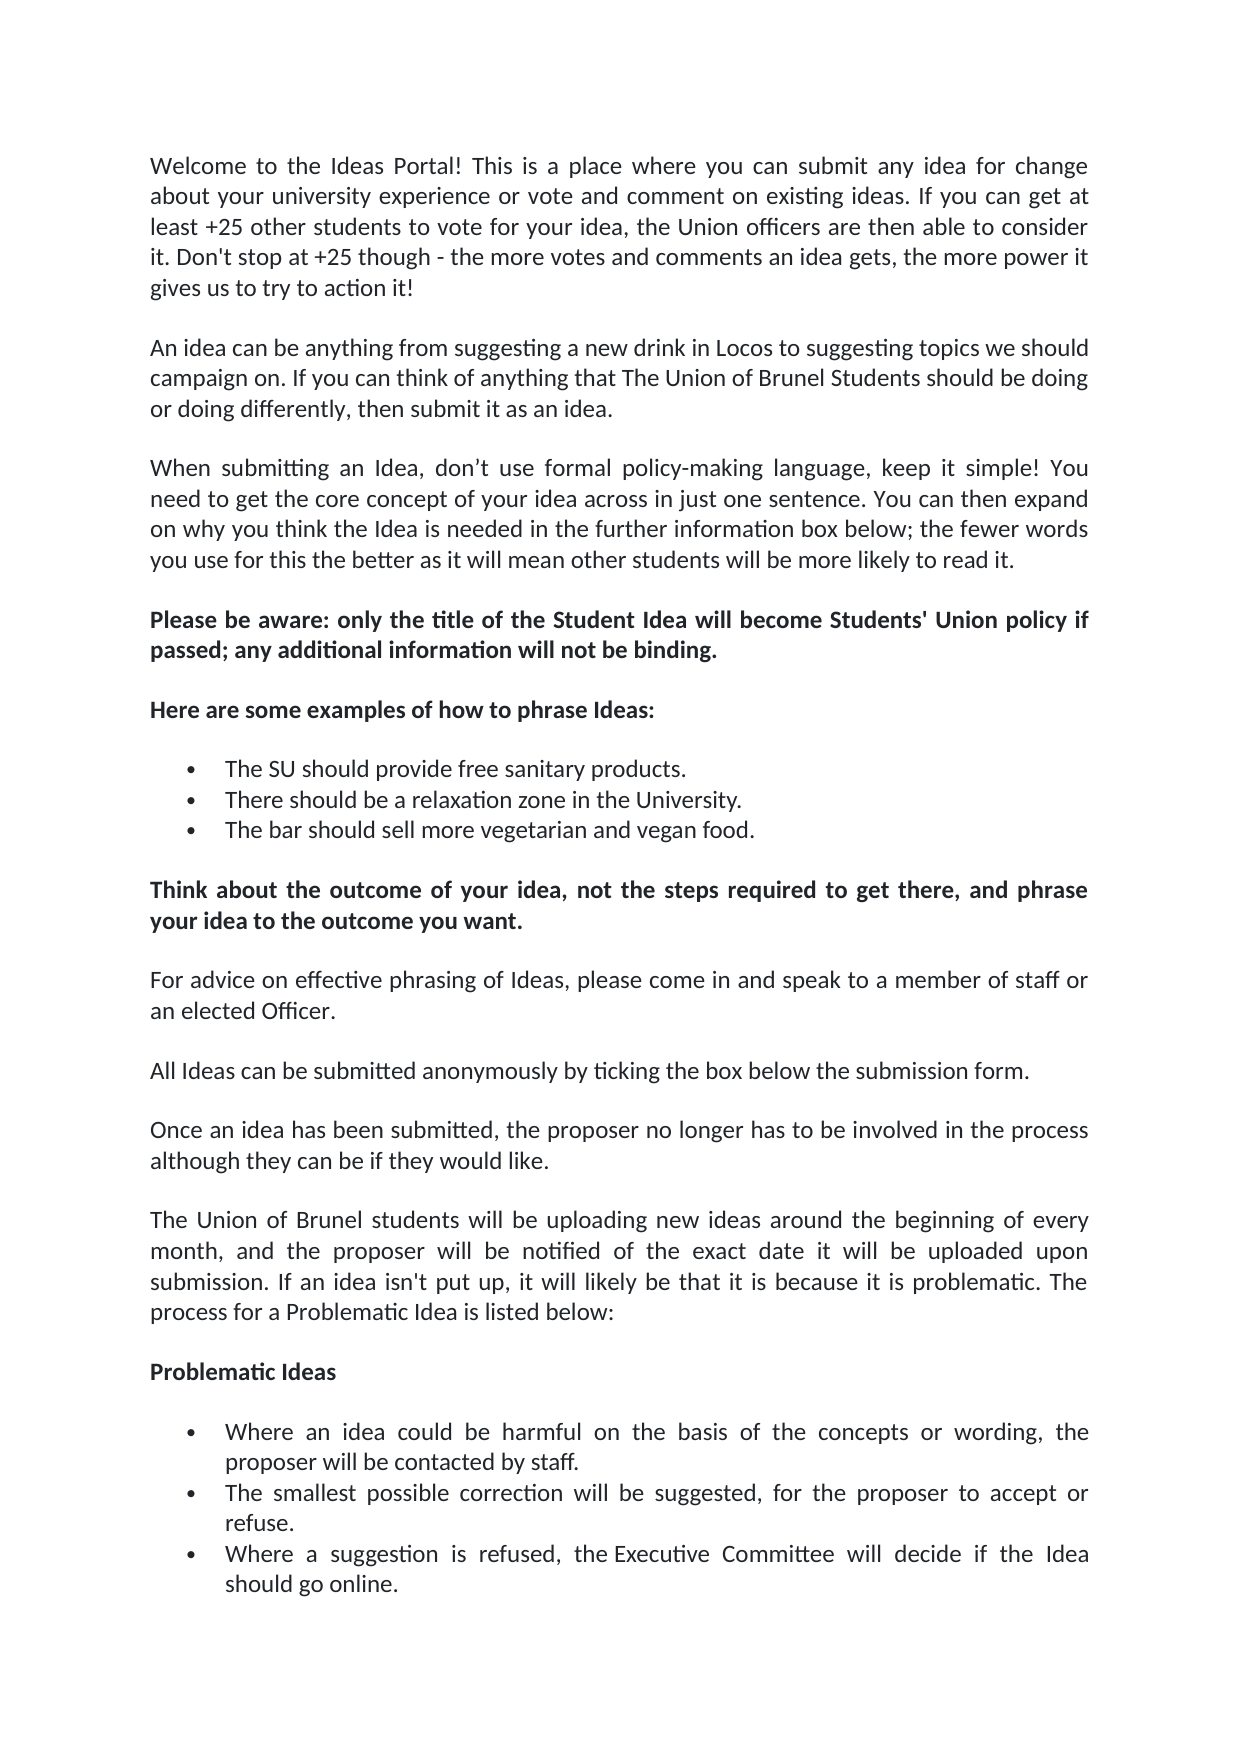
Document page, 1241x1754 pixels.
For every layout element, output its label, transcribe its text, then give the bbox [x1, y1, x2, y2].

text Welcome to the Ideas Portal! This is a place where you can submit any idea for change about your university experience or vote and comment on existing ideas. If you can get at least +25 other students to vote for your idea, the Union officers are then able to consider it. Don't stop at +25 though - the more votes and comments an idea gets, the more power it gives us to try to action it! [150, 150, 1090, 303]
list The smallest possible correction will be suggested, for the proposer to accept or refuse. [187, 1477, 1090, 1538]
text When submitting an Idea, don’t use formal policy-making language, keep it simple! You need to get the core concept of your idea across in just one sentence. You can then expand on why you think the Idea is needed in the further information box below; the fewer words you use for this the better as it will mean other students will be more likely to read it. [150, 452, 1090, 574]
text Here are some examples of how to phrase Ideas: [150, 694, 1090, 724]
text Once an idea has been submitted, the proposer no longer has to be involved in the process although they can be if they would like. [150, 1114, 1090, 1176]
text An idea can be anything from suggesting a new drink in Locos to suggesting topics we should campaign on. If you can think of anything that The Union of Brunel Students should be doing or doing differently, then submit it as an idea. [150, 332, 1090, 423]
list Where an idea could be harmful on the basis of the concepts or wording, the proposer will be contacted by staff. [187, 1416, 1090, 1477]
list The SU should provide free sanitary products. [187, 754, 1090, 784]
list There should be a relaxation zone in the University. [187, 784, 1090, 815]
list Where a suggestion is refused, the Executive Committee will decide if the Idea should go online. [187, 1538, 1090, 1599]
text All Ideas can be submitted anonymously by ticking the box below the submission form. [150, 1055, 1090, 1085]
text Problematic Ideas [150, 1356, 1090, 1386]
text For advice on effective phrasing of Ideas, please come in and speak to a member of staff or an elected Officer. [150, 964, 1090, 1026]
list The bar should sell more vegetarian and vegan food. [187, 815, 1090, 845]
text Please be aware: only the title of the Student Idea will become Students' Union policy if passed; any additional information will not be binding. [150, 604, 1090, 665]
text Think about the outcome of your idea, not the steps required to get there, and phrase your idea to the outcome you want. [150, 874, 1090, 935]
text The Union of Brunel students will be uploading new ideas around the beginning of every month, and the proposer will be notified of the exact date it will be uploaded upon submission. If an idea isn't put up, it will likely be that it is because it is problematic. The process for a Problematic Idea is listed below: [150, 1205, 1090, 1327]
